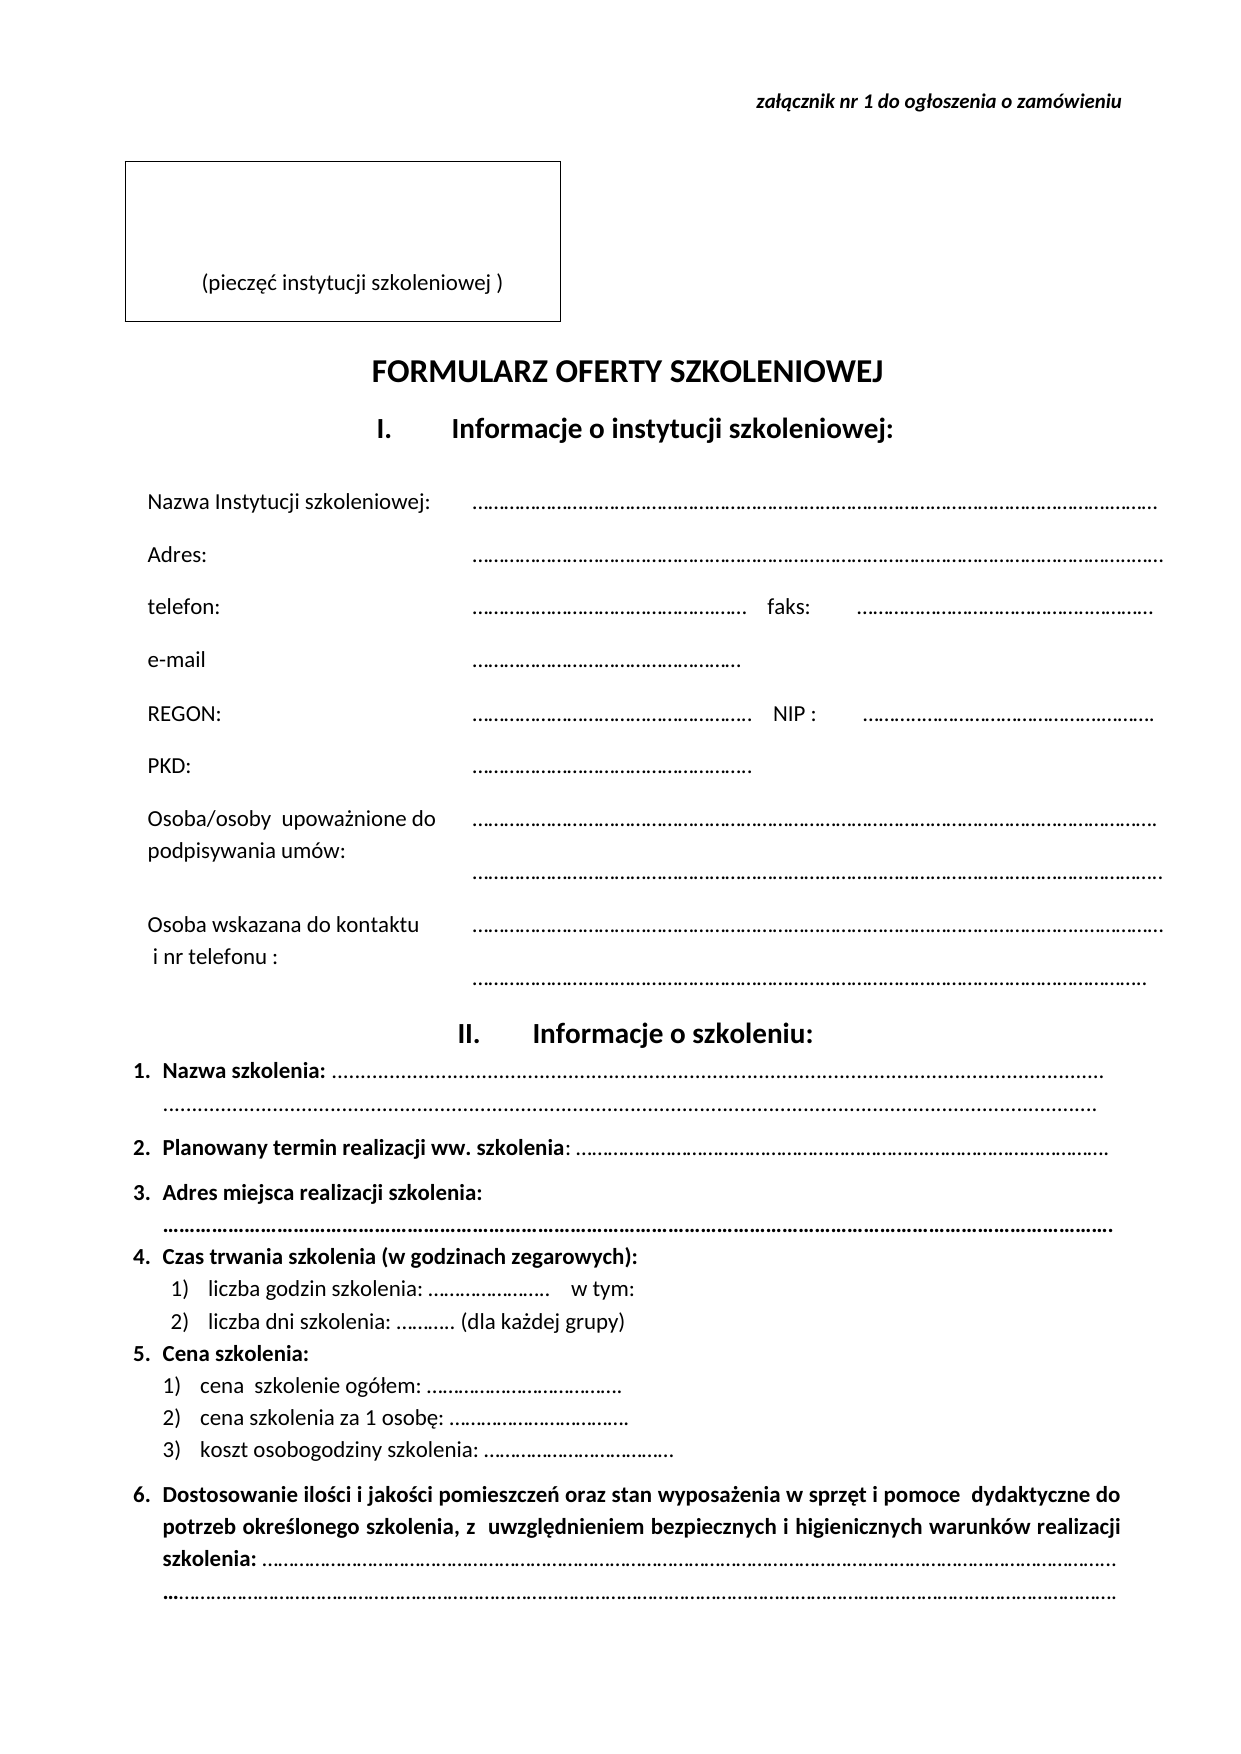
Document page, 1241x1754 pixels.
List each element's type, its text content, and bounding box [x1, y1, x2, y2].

table_cell Adres: [140, 540, 465, 592]
table_cell …………………………………………… [465, 646, 1174, 699]
table_header (pieczęć instytucji szkoleniowej ) [126, 162, 560, 321]
table_cell Osoba wskazana do kontaktu i nr telefonu : [140, 910, 465, 1016]
list koszt osobogodziny szkolenia: ……………………………… [162, 1436, 1122, 1463]
list Informacje o szkoleniu: [148, 1016, 1122, 1051]
table_cell Osoba/osoby upoważnione do podpisywania umów: [140, 804, 465, 910]
table_cell ……………………………………….…… faks: ……………………………………..………… [465, 593, 1174, 646]
table_cell …………………………………………….. NIP : ………..…………………………….………. [465, 699, 1174, 751]
list liczba dni szkolenia: ……….. (dla każdej grupy) [170, 1307, 1122, 1335]
list ………………………………………………………………………………………………………………………………………………………………. [162, 1577, 1122, 1605]
list liczba godzin szkolenia: ………………….. w tym: [170, 1274, 1122, 1303]
list .................................................................................................................................................................. [162, 1089, 1122, 1117]
table_cell e-mail [140, 646, 465, 699]
list …………………………………………………………………………………………………………………………………………………………. [162, 1210, 1122, 1238]
text FORMULARZ OFERTY SZKOLENIOWEJ [133, 349, 1122, 390]
list Dostosowanie ilości i jakości pomieszczeń oraz stan wyposażenia w sprzęt i pomoce dydaktyczne do potrzeb określonego szkolenia, z uwzględnieniem bezpiecznych i higienicznych warunków realizacji szkolenia: ……………………………………………………………………………………………………………………………………………... [133, 1480, 1122, 1573]
list Informacje o instytucji szkoleniowej: [148, 411, 1122, 446]
table_header ………………………………………………………………………………………………………….……… [465, 487, 1174, 540]
list cena szkolenia za 1 osobę: ……………………………. [162, 1403, 1122, 1431]
table_cell REGON: [140, 699, 465, 751]
list Adres miejsca realizacji szkolenia: [133, 1178, 1122, 1206]
list Planowany termin realizacji ww. szkolenia: ………………………………………………………….……………………………. [133, 1133, 1122, 1161]
list Cena szkolenia: [133, 1339, 1122, 1367]
list cena szkolenie ogółem: ………………………………. [162, 1371, 1122, 1399]
table_cell PKD: [140, 751, 465, 804]
table_cell ……………………………………………………………………………………………………………..…… [465, 540, 1174, 592]
table_cell …………………………………………………………………………………………………………………. ………………………………………………………………………………………………………………….. [465, 804, 1174, 910]
table_cell telefon: [140, 593, 465, 646]
list Nazwa szkolenia: ...................................................................................................................................... [133, 1056, 1122, 1084]
table_cell …………………………………………….. [465, 751, 1174, 804]
list Czas trwania szkolenia (w godzinach zegarowych): [133, 1242, 1122, 1270]
text załącznik nr 1 do ogłoszenia o zamówieniu [133, 89, 1122, 114]
table_header Nazwa Instytucji szkoleniowej: [140, 487, 465, 540]
table_cell ……………………………………………………………………………………………………..…………… ……………………………………………………………………………………………………………….. [465, 910, 1174, 1016]
